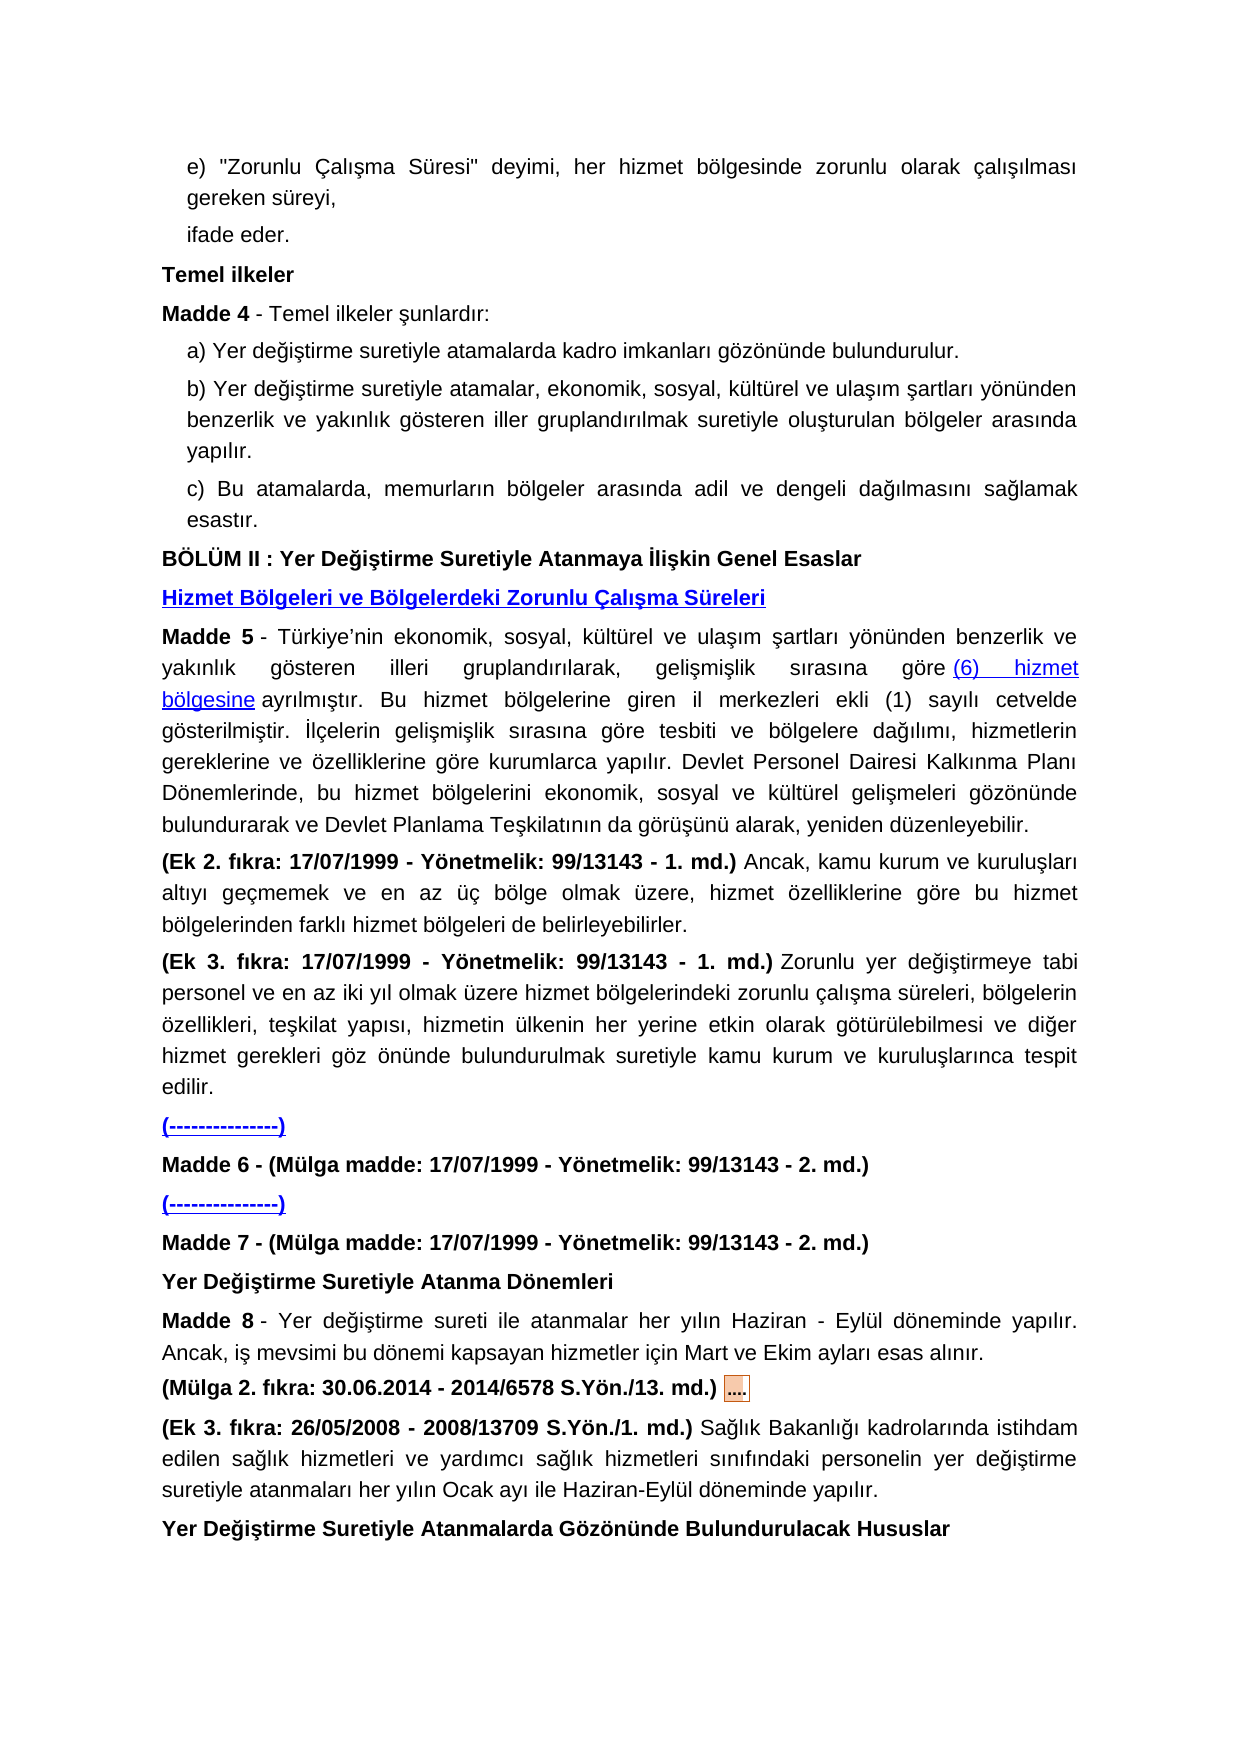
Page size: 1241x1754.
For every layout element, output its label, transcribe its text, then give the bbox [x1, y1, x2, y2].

text Madde 7 - (Mülga madde: 17/07/1999 - Yönetmelik: 99/13143 - 2. md.) [162, 1224, 1078, 1255]
text Madde 8 - Yer değiştirme sureti ile atanmalar her yılın Haziran - Eylül döneminde yapılır. Ancak, iş mevsimi bu dönemi kapsayan hizmetler için Mart ve Ekim ayları esas alınır. [162, 1302, 1078, 1365]
text Madde 4 - Temel ilkeler şunlardır: [162, 294, 1078, 326]
text Madde 6 - (Mülga madde: 17/07/1999 - Yönetmelik: 99/13143 - 2. md.) [162, 1146, 1078, 1177]
text (Mülga 2. fıkra: 30.06.2014 - 2014/6578 S.Yön./13. md.) .... [162, 1371, 1078, 1402]
text a) Yer değiştirme suretiyle atamalarda kadro imkanları gözönünde bulundurulur. [187, 332, 1078, 363]
text (Ek 3. fıkra: 17/07/1999 - Yönetmelik: 99/13143 - 1. md.) Zorunlu yer değiştirmeye tabi personel ve en az iki yıl olmak üzere hizmet bölgelerindeki zorunlu çalışma süreleri, bölgelerin özellikleri, teşkilat yapısı, hizmetin ülkenin her yerine etkin olarak götürülebilmesi ve diğer hizmet gerekleri göz önünde bulundurulmak suretiyle kamu kurum ve kuruluşlarınca tespit edilir. [162, 943, 1078, 1099]
text b) Yer değiştirme suretiyle atamalar, ekonomik, sosyal, kültürel ve ulaşım şartları yönünden benzerlik ve yakınlık gösteren iller gruplandırılmak suretiyle oluşturulan bölgeler arasında yapılır. [187, 369, 1078, 463]
text c) Bu atamalarda, memurların bölgeler arasında adil ve dengeli dağılmasını sağlamak esastır. [187, 469, 1078, 532]
text ifade eder. [187, 216, 1078, 248]
text Yer Değiştirme Suretiyle Atanma Dönemleri [162, 1263, 1078, 1294]
text (Ek 2. fıkra: 17/07/1999 - Yönetmelik: 99/13143 - 1. md.) Ancak, kamu kurum ve kuruluşları altıyı geçmemek ve en az üç bölge olmak üzere, hizmet özelliklerine göre bu hizmet bölgelerinden farklı hizmet bölgeleri de belirleyebilirler. [162, 843, 1078, 937]
text (Ek 3. fıkra: 26/05/2008 - 2008/13709 S.Yön./1. md.) Sağlık Bakanlığı kadrolarında istihdam edilen sağlık hizmetleri ve yardımcı sağlık hizmetleri sınıfındaki personelin yer değiştirme suretiyle atanmaları her yılın Ocak ayı ile Haziran-Eylül döneminde yapılır. [162, 1408, 1078, 1502]
text Temel ilkeler [162, 255, 1078, 287]
text (---------------) [162, 1185, 1078, 1216]
text (---------------) [162, 1107, 1078, 1138]
text Madde 5 - Türkiye’nin ekonomik, sosyal, kültürel ve ulaşım şartları yönünden benzerlik ve yakınlık gösteren illeri gruplandırılarak, gelişmişlik sırasına göre (6) hizmet bölgesine ayrılmıştır. Bu hizmet bölgelerine giren il merkezleri ekli (1) sayılı cetvelde gösterilmiştir. İlçelerin gelişmişlik sırasına göre tesbiti ve bölgelere dağılımı, hizmetlerin gereklerine ve özelliklerine göre kurumlarca yapılır. Devlet Personel Dairesi Kalkınma Planı Dönemlerinde, bu hizmet bölgelerini ekonomik, sosyal ve kültürel gelişmeleri gözönünde bulundurarak ve Devlet Planlama Teşkilatının da görüşünü alarak, yeniden düzenleyebilir. [162, 618, 1078, 837]
text Hizmet Bölgeleri ve Bölgelerdeki Zorunlu Çalışma Süreleri [162, 579, 1078, 610]
text e) "Zorunlu Çalışma Süresi" deyimi, her hizmet bölgesinde zorunlu olarak çalışılması gereken süreyi, [187, 148, 1078, 210]
text BÖLÜM II : Yer Değiştirme Suretiyle Atanmaya İlişkin Genel Esaslar [162, 540, 1078, 571]
text Yer Değiştirme Suretiyle Atanmalarda Gözönünde Bulundurulacak Hususlar [162, 1510, 1078, 1541]
